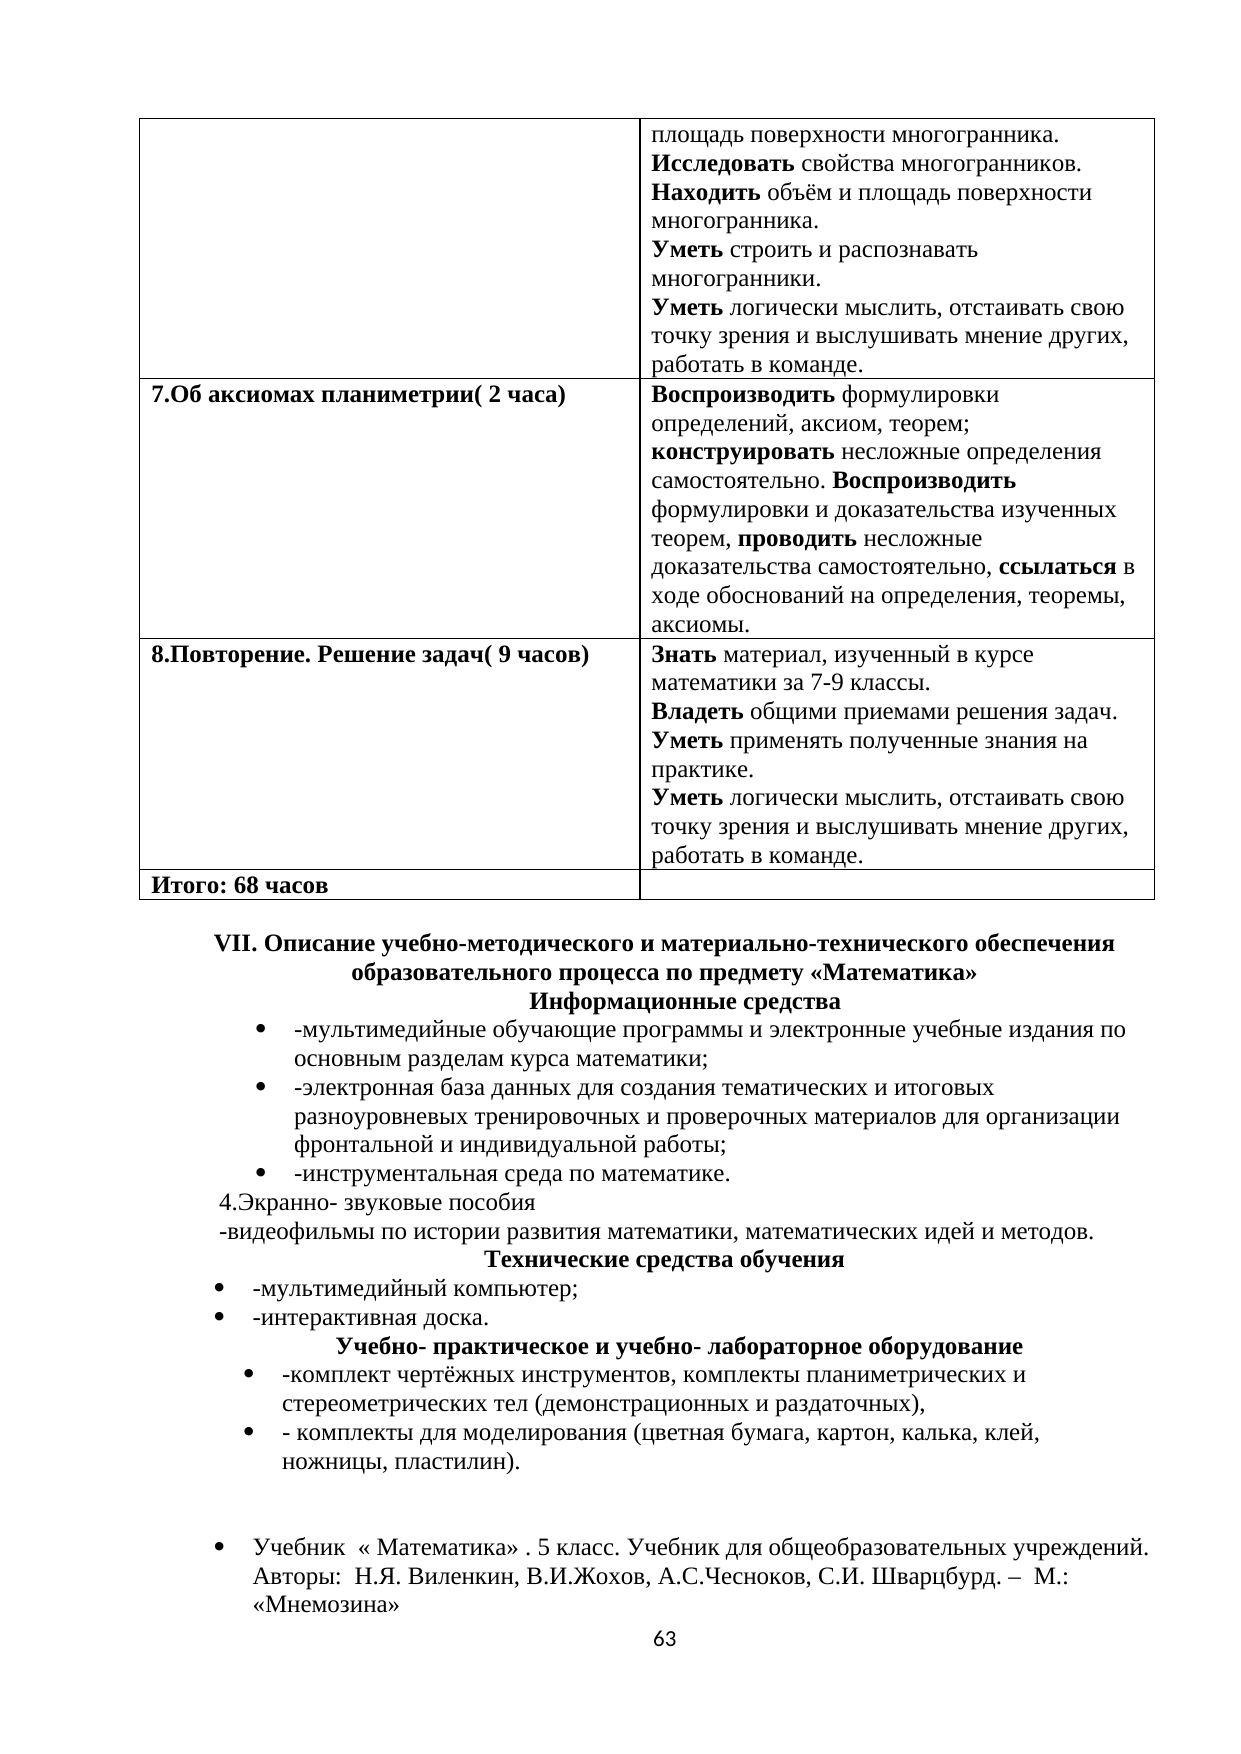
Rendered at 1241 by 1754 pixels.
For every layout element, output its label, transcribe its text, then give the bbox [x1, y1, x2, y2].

text -видеофильмы по истории развития математики, математических идей и методов. [181, 1216, 1152, 1244]
table_cell [641, 870, 1154, 898]
table_cell Итого: 68 часов [140, 870, 639, 898]
text образовательного процесса по предмету «Математика» [177, 957, 1152, 986]
text Учебно- практическое и учебно- лабораторное оборудование [177, 1331, 1152, 1359]
table_cell 8.Повторение. Решение задач( 9 часов) [140, 639, 639, 869]
text Технические средства обучения [177, 1244, 1152, 1273]
text 4.Экранно- звуковые пособия [181, 1187, 1152, 1216]
list Учебник « Математика» . 5 класс. Учебник для общеобразовательных учреждений. Авторы: Н.Я. Виленкин, В.И.Жохов, А.С.Чесноков, С.И. Шварцбурд. – М.: «Мнемозина» [215, 1532, 1152, 1618]
list -электронная база данных для создания тематических и итоговых разноуровневых тренировочных и проверочных материалов для организации фронтальной и индивидуальной работы; [256, 1072, 1152, 1158]
table_cell Воспроизводить формулировки определений, аксиом, теорем; конструировать несложные определения самостоятельно. Воспроизводить формулировки и доказательства изученных теорем, проводить несложные доказательства самостоятельно, ссылаться в ходе обоснований на определения, теоремы, аксиомы. [641, 379, 1154, 638]
text Информационные средства [181, 986, 1152, 1014]
list -инструментальная среда по математике. [256, 1158, 1152, 1187]
table_cell Знать материал, изученный в курсе математики за 7-9 классы. Владеть общими приемами решения задач. Уметь применять полученные знания на практике. Уметь логически мыслить, отстаивать свою точку зрения и выслушивать мнение других, работать в команде. [641, 639, 1154, 869]
table_cell 7.Об аксиомах планиметрии( 2 часа) [140, 379, 639, 638]
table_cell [641, 119, 1154, 378]
list -интерактивная доска. [215, 1302, 1152, 1331]
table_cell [140, 119, 639, 378]
list -мультимедийные обучающие программы и электронные учебные издания по основным разделам курса математики; [256, 1014, 1152, 1072]
list -мультимедийный компьютер; [215, 1273, 1152, 1302]
list - комплекты для моделирования (цветная бумага, картон, калька, клей, ножницы, пластилин). [244, 1417, 1152, 1474]
text VII. Описание учебно-методического и материально-технического обеспечения [177, 928, 1152, 957]
list -комплект чертёжных инструментов, комплекты планиметрических и стереометрических тел (демонстрационных и раздаточных), [244, 1359, 1152, 1417]
